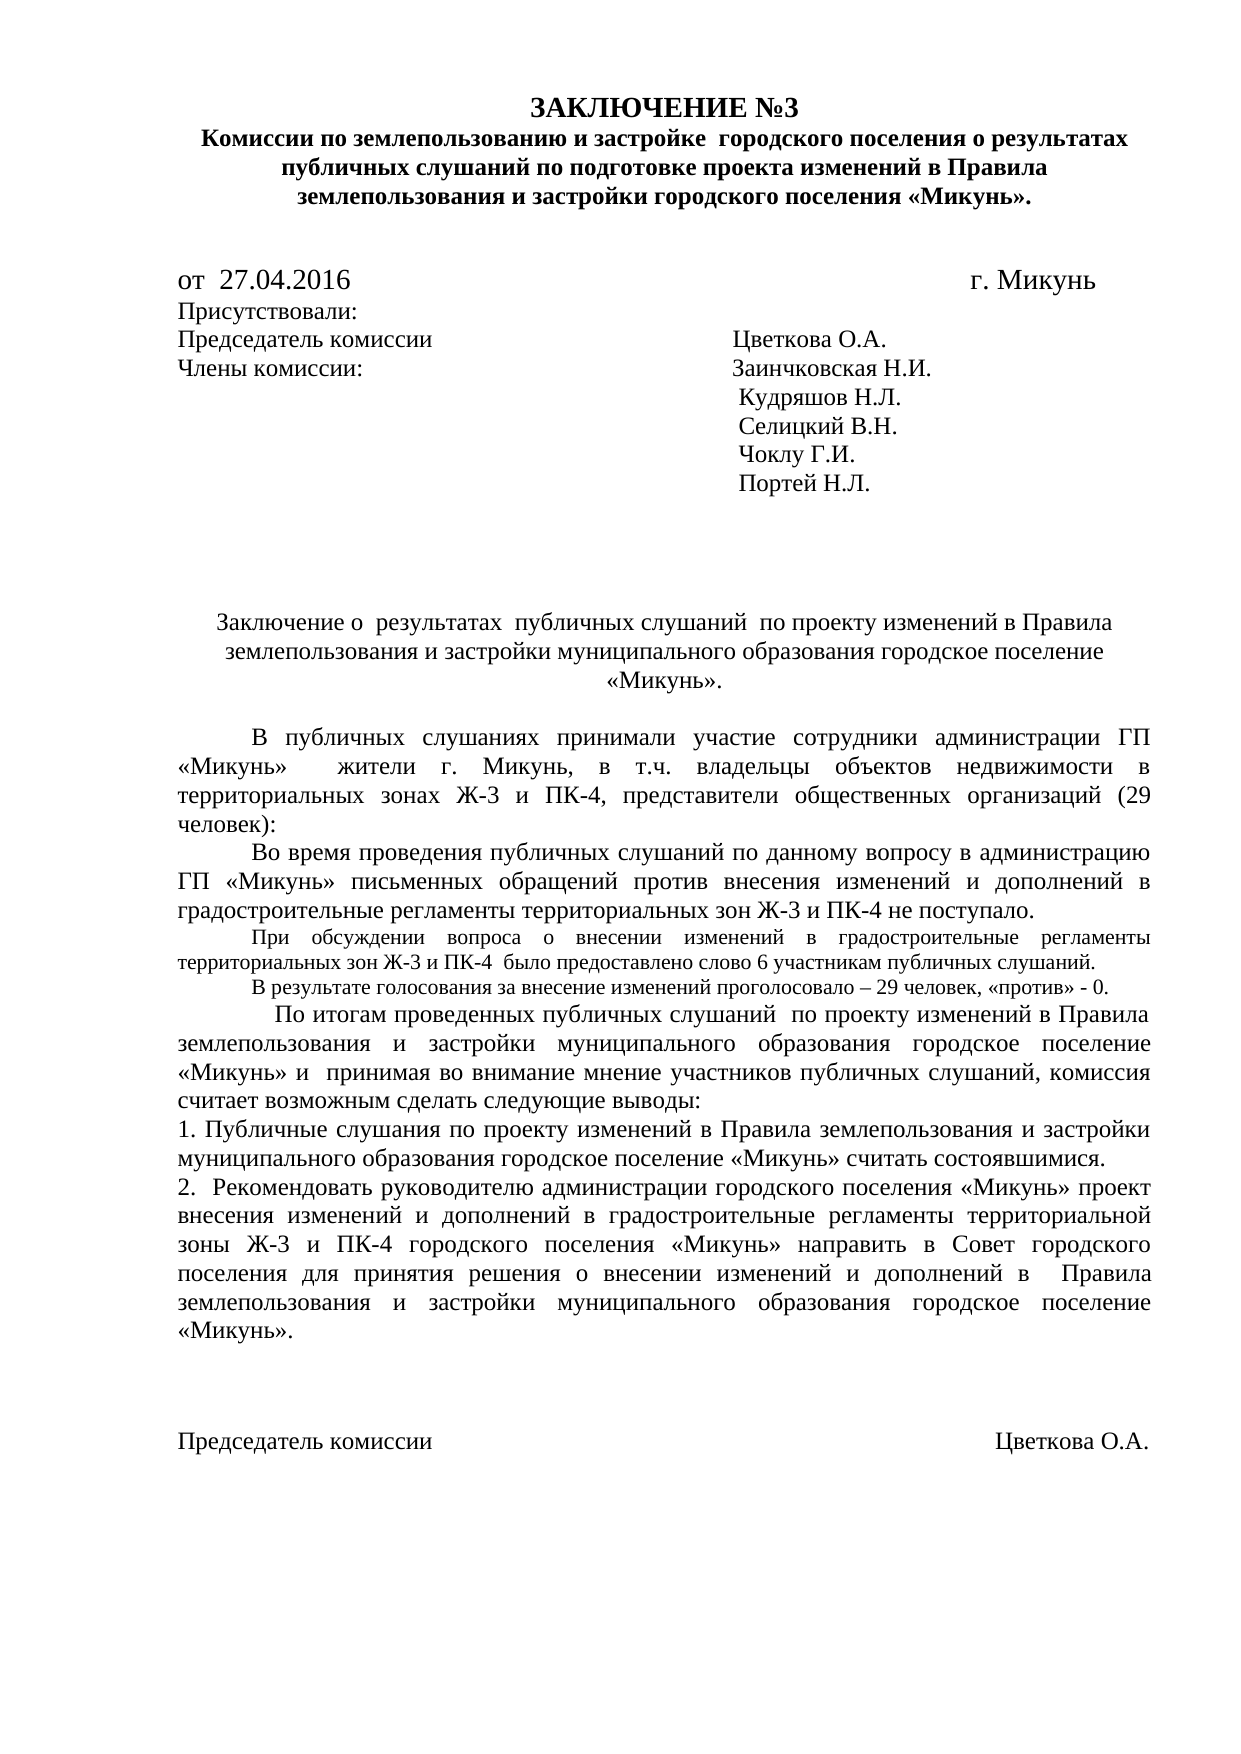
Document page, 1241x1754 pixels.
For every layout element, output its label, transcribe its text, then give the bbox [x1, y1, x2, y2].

text При обсуждении вопроса о внесении изменений в градостроительные регламенты территориальных зон Ж-3 и ПК-4 было предоставлено слово 6 участникам публичных слушаний. [177, 924, 1152, 974]
text ЗАКЛЮЧЕНИЕ №3 [177, 90, 1152, 123]
text В результате голосования за внесение изменений проголосовало – 29 человек, «против» - 0. [177, 974, 1152, 999]
text Члены комиссии: Заинчковская Н.И. [177, 353, 1152, 382]
text Чоклу Г.И. [738, 439, 1152, 468]
text от 27.04.2016 г. Микунь [177, 262, 1152, 296]
text 1. Публичные слушания по проекту изменений в Правила землепользования и застройки муниципального образования городское поселение «Микунь» считать состоявшимися. [177, 1114, 1152, 1172]
text Присутствовали: [177, 296, 1152, 324]
text Председатель комиссии Цветкова О.А. [177, 324, 1152, 353]
text Председатель комиссии Цветкова О.А. [177, 1426, 1152, 1454]
text Портей Н.Л. [738, 468, 1152, 497]
text По итогам проведенных публичных слушаний по проекту изменений в Правила землепользования и застройки муниципального образования городское поселение «Микунь» и принимая во внимание мнение участников публичных слушаний, комиссия считает возможным сделать следующие выводы: [177, 999, 1152, 1114]
text Во время проведения публичных слушаний по данному вопросу в администрацию ГП «Микунь» письменных обращений против внесения изменений и дополнений в градостроительные регламенты территориальных зон Ж-3 и ПК-4 не поступало. [177, 837, 1152, 924]
text Заключение о результатах публичных слушаний по проекту изменений в Правила землепользования и застройки муниципального образования городское поселение «Микунь». [177, 607, 1152, 694]
text Комиссии по землепользованию и застройке городского поселения о результатах публичных слушаний по подготовке проекта изменений в Правила землепользования и застройки городского поселения «Микунь». [177, 123, 1152, 209]
text В публичных слушаниях принимали участие сотрудники администрации ГП «Микунь» жители г. Микунь, в т.ч. владельцы объектов недвижимости в территориальных зонах Ж-3 и ПК-4, представители общественных организаций (29 человек): [177, 722, 1152, 837]
text Селицкий В.Н. [738, 411, 1152, 439]
text Кудряшов Н.Л. [738, 382, 1152, 411]
text 2. Рекомендовать руководителю администрации городского поселения «Микунь» проект внесения изменений и дополнений в градостроительные регламенты территориальной зоны Ж-3 и ПК-4 городского поселения «Микунь» направить в Совет городского поселения для принятия решения о внесении изменений и дополнений в Правила землепользования и застройки муниципального образования городское поселение «Микунь». [177, 1172, 1152, 1344]
